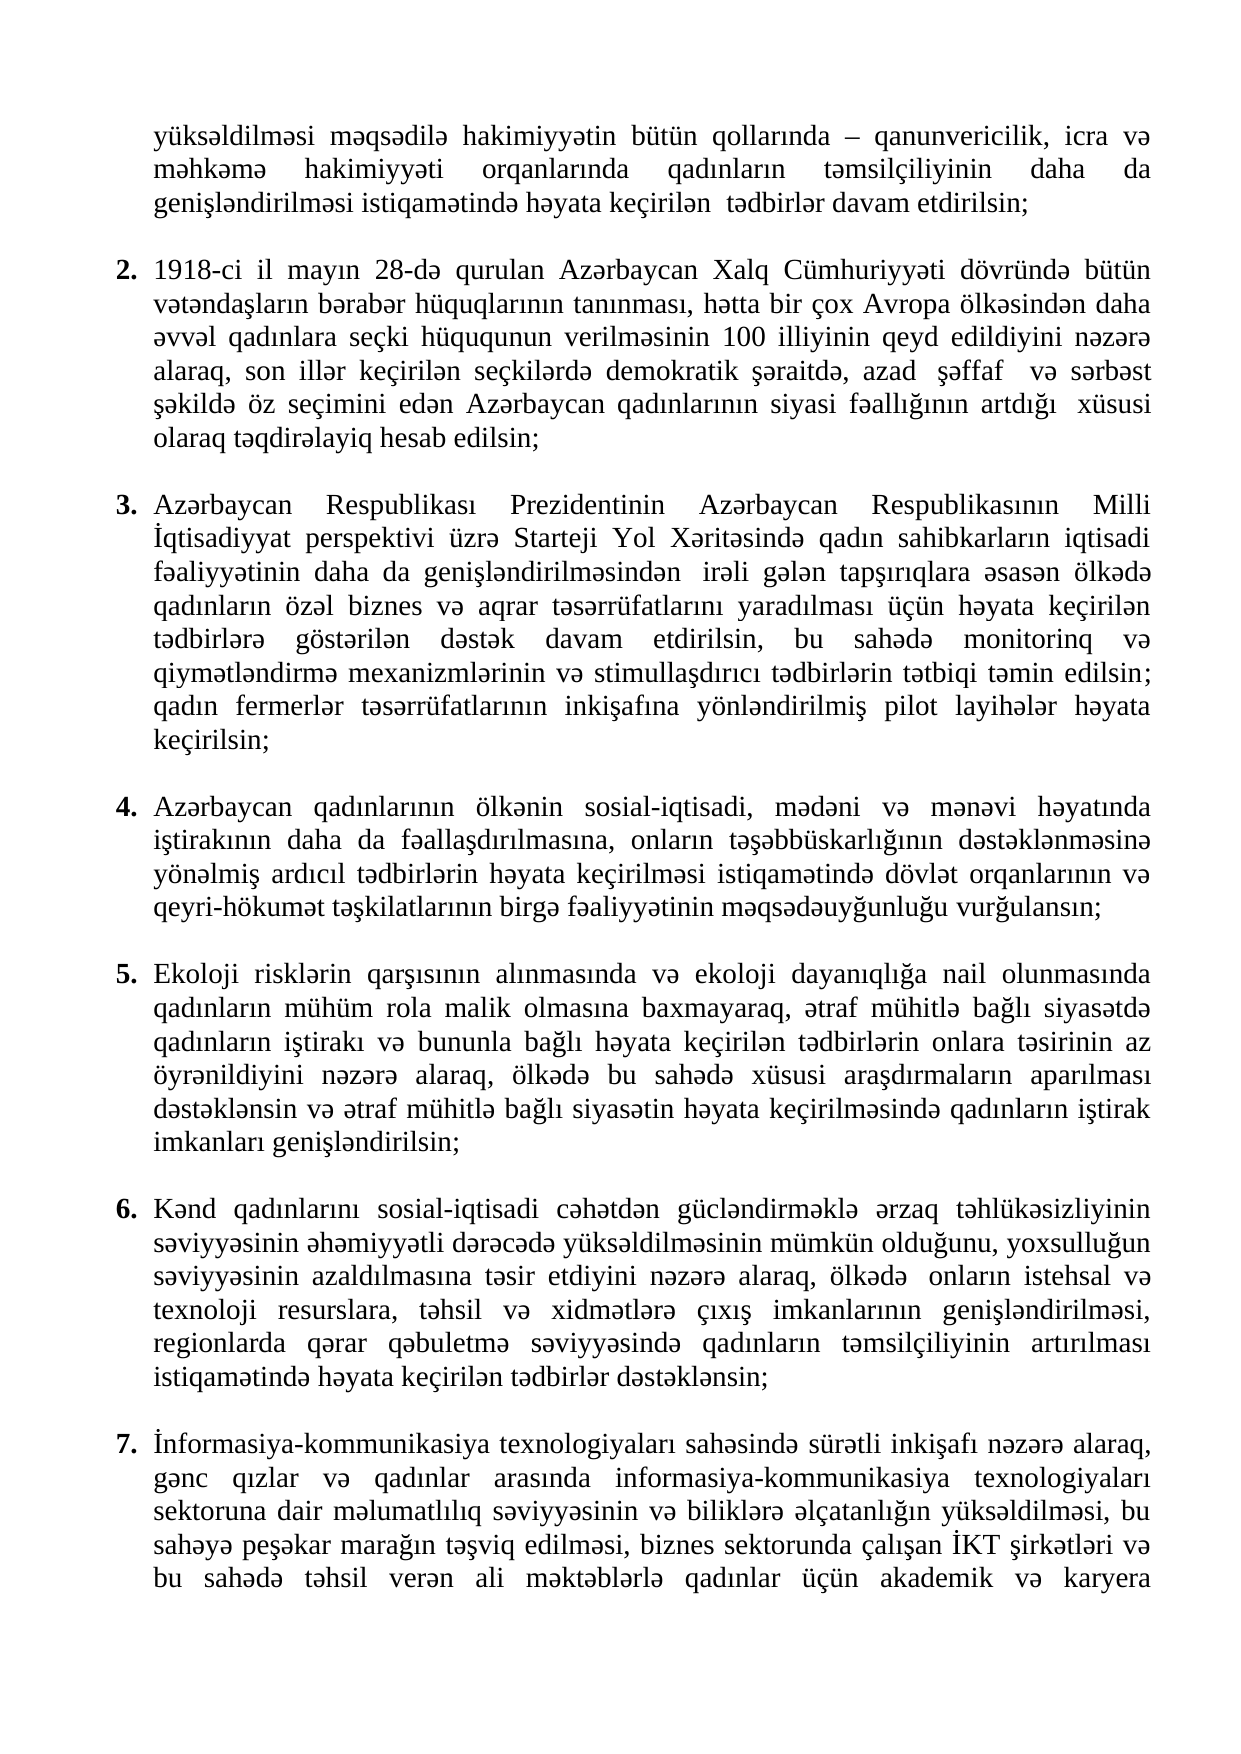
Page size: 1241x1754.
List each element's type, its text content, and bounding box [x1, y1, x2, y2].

list 1918-ci il mayın 28-də qurulan Azərbaycan Xalq Cümhuriyyəti dövründə bütün vətəndaşların bərabər hüquqlarının tanınması, hətta bir çox Avropa ölkəsindən daha əvvəl qadınlara seçki hüququnun verilməsinin 100 illiyinin qeyd edildiyini nəzərə alaraq, son illər keçirilən seçkilərdə demokratik şəraitdə, azad şəffaf və sərbəst şəkildə öz seçimini edən Azərbaycan qadınlarının siyasi fəallığının artdığı xüsusi olaraq təqdirəlayiq hesab edilsin; [116, 252, 1152, 453]
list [116, 118, 1152, 219]
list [116, 1426, 1152, 1594]
list Azərbaycan Respublikası Prezidentinin Azərbaycan Respublikasının Milli İqtisadiyyat perspektivi üzrə Starteji Yol Xəritəsində qadın sahibkarların iqtisadi fəaliyyətinin daha da genişləndirilməsindən irəli gələn tapşırıqlara əsasən ölkədə qadınların özəl biznes və aqrar təsərrüfatlarını yaradılması üçün həyata keçirilən tədbirlərə göstərilən dəstək davam etdirilsin, bu sahədə monitorinq və qiymətləndirmə mexanizmlərinin və stimullaşdırıcı tədbirlərin tətbiqi təmin edilsin; qadın fermerlər təsərrüfatlarının inkişafına yönləndirilmiş pilot layihələr həyata keçirilsin; [116, 487, 1152, 755]
list Azərbaycan qadınlarının ölkənin sosial-iqtisadi, mədəni və mənəvi həyatında iştirakının daha da fəallaşdırılmasına, onların təşəbbüskarlığının dəstəklənməsinə yönəlmiş ardıcıl tədbirlərin həyata keçirilməsi istiqamətində dövlət orqanlarının və qeyri-hökumət təşkilatlarının birgə fəaliyyətinin məqsədəuyğunluğu vurğulansın; [116, 789, 1152, 923]
list Ekoloji risklərin qarşısının alınmasında və ekoloji dayanıqlığa nail olunmasında qadınların mühüm rola malik olmasına baxmayaraq, ətraf mühitlə bağlı siyasətdə qadınların iştirakı və bununla bağlı həyata keçirilən tədbirlərin onlara təsirinin az öyrənildiyini nəzərə alaraq, ölkədə bu sahədə xüsusi araşdırmaların aparılması dəstəklənsin və ətraf mühitlə bağlı siyasətin həyata keçirilməsində qadınların iştirak imkanları genişləndirilsin; [116, 957, 1152, 1158]
list Kənd qadınlarını sosial-iqtisadi cəhətdən gücləndirməklə ərzaq təhlükəsizliyinin səviyyəsinin əhəmiyyətli dərəcədə yüksəldilməsinin mümkün olduğunu, yoxsulluğun səviyyəsinin azaldılmasına təsir etdiyini nəzərə alaraq, ölkədə onların istehsal və texnoloji resurslara, təhsil və xidmətlərə çıxış imkanlarının genişləndirilməsi, regionlarda qərar qəbuletmə səviyyəsində qadınların təmsilçiliyinin artırılması istiqamətində həyata keçirilən tədbirlər dəstəklənsin; [116, 1191, 1152, 1393]
